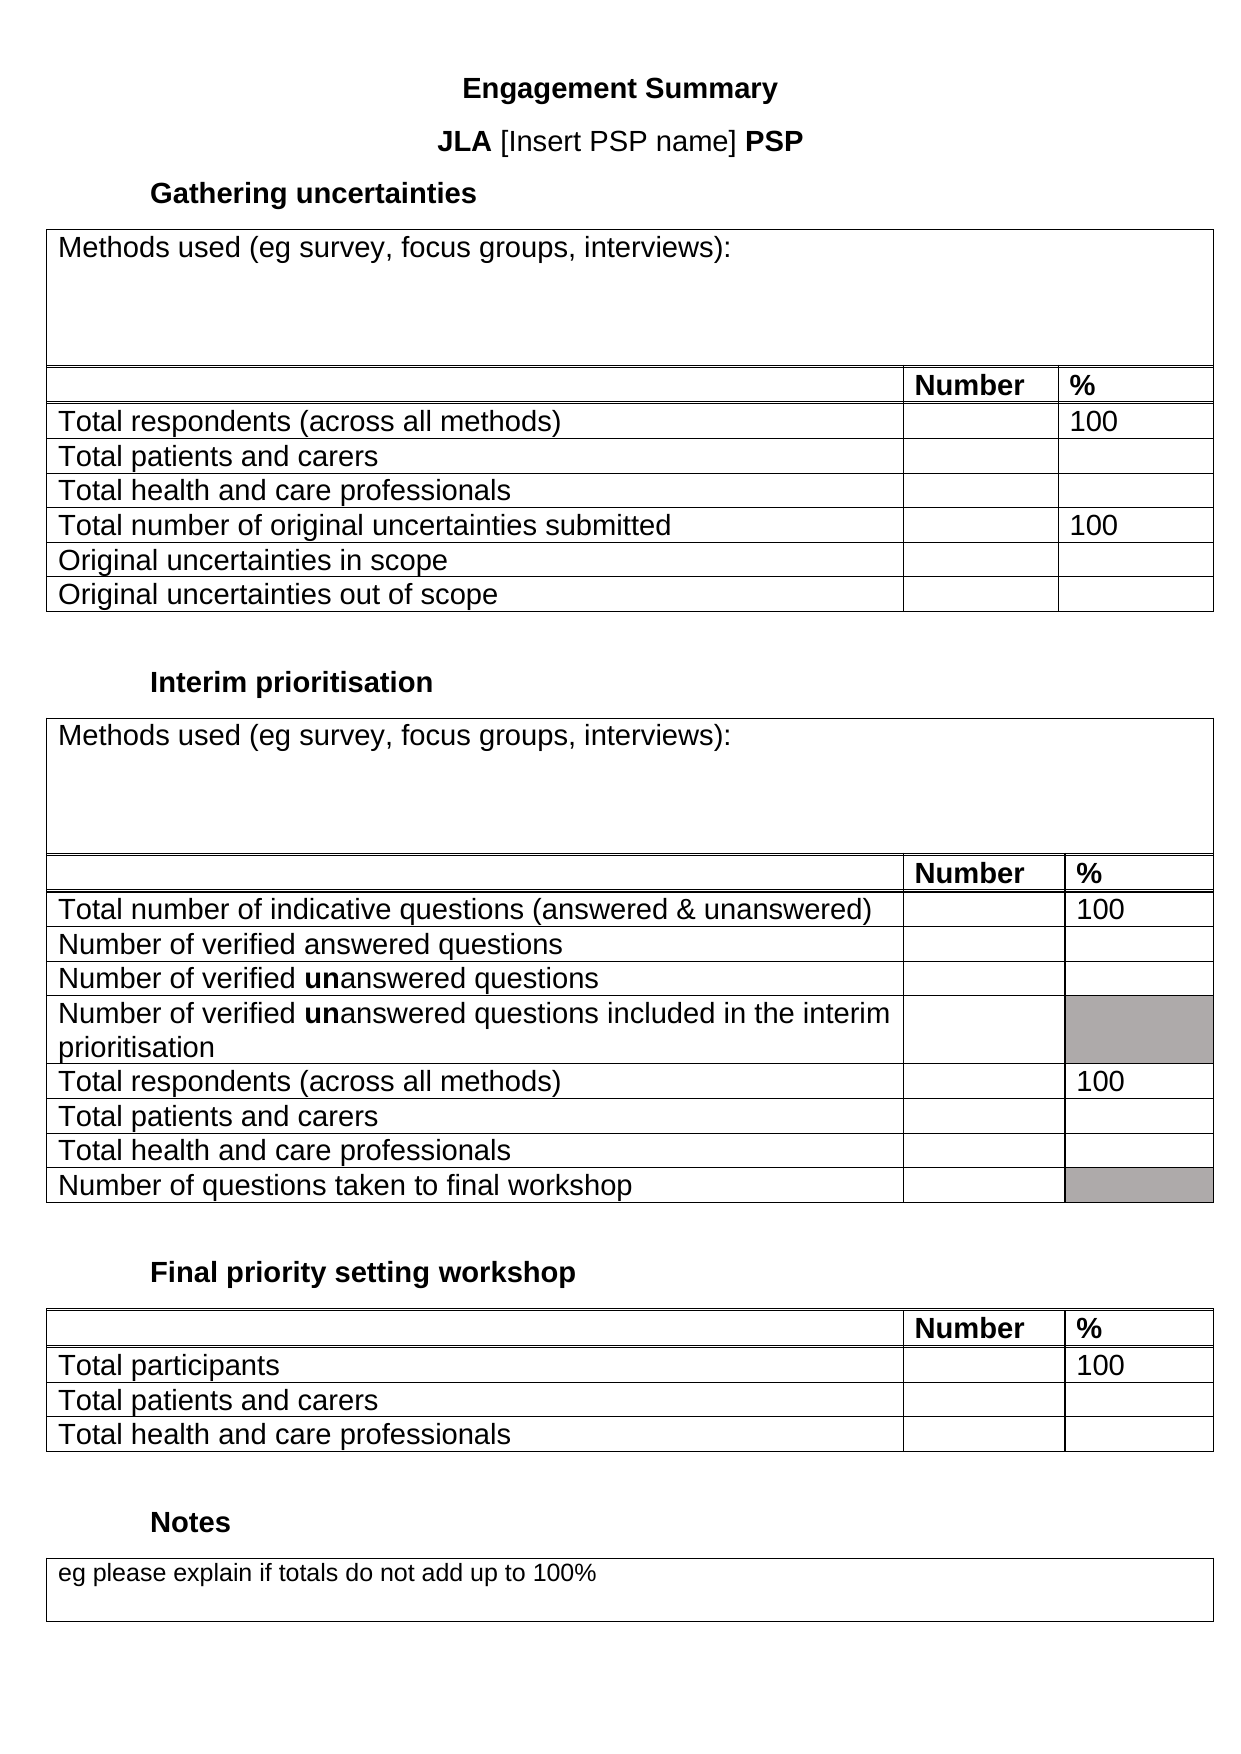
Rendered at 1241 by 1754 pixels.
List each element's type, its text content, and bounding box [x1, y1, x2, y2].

table_cell [904, 962, 1064, 995]
table_cell Total patients and carers [47, 439, 903, 472]
table_cell [1059, 439, 1213, 472]
table_cell [1059, 577, 1213, 611]
table_header % [1066, 1311, 1213, 1345]
table_cell [1066, 1134, 1213, 1167]
table_cell [904, 1134, 1064, 1167]
table_cell [904, 439, 1058, 472]
table_cell [47, 368, 903, 401]
table_cell [904, 543, 1058, 576]
text Engagement Summary [150, 71, 1090, 104]
table_cell 100 [1066, 893, 1213, 926]
table_cell 100 [1059, 404, 1213, 438]
table_cell [1059, 543, 1213, 576]
text Gathering uncertainties [150, 176, 1090, 210]
table_cell [904, 1383, 1064, 1416]
table_cell Number [904, 856, 1064, 889]
text Interim prioritisation [150, 664, 1090, 698]
table_cell Original uncertainties in scope [47, 543, 903, 576]
table_cell Original uncertainties out of scope [47, 577, 903, 611]
table_cell Total respondents (across all methods) [47, 1064, 903, 1098]
table_cell Number of verified unanswered questions [47, 962, 903, 995]
table_cell Total health and care professionals [47, 1417, 903, 1451]
table_cell [1066, 996, 1213, 1063]
table_cell [904, 1099, 1064, 1132]
table_cell Total participants [47, 1348, 903, 1382]
table_cell 100 [1066, 1348, 1213, 1382]
table_cell [904, 996, 1064, 1063]
table_cell [904, 1348, 1064, 1382]
table_cell Total health and care professionals [47, 1134, 903, 1167]
text Notes [150, 1504, 1090, 1538]
text JLA [Insert PSP name] PSP [150, 124, 1090, 157]
table_cell Total number of indicative questions (answered & unanswered) [47, 893, 903, 926]
table_cell Total number of original uncertainties submitted [47, 508, 903, 542]
table_header Methods used (eg survey, focus groups, interviews): [47, 719, 1213, 853]
table_cell [904, 1064, 1064, 1098]
table_header [47, 1311, 903, 1345]
table_cell [904, 927, 1064, 961]
table_cell [904, 893, 1064, 926]
table_cell [904, 1168, 1064, 1202]
table_cell [904, 474, 1058, 507]
table_header eg please explain if totals do not add up to 100% [47, 1559, 1213, 1621]
table_cell Number of verified unanswered questions included in the interim prioritisation [47, 996, 903, 1063]
table_cell [1066, 927, 1213, 961]
table_header Number [904, 1311, 1064, 1345]
table_cell [1066, 1099, 1213, 1132]
table_cell 100 [1066, 1064, 1213, 1098]
text Final priority setting workshop [150, 1255, 1090, 1289]
table_cell Number of questions taken to final workshop [47, 1168, 903, 1202]
table_cell Total patients and carers [47, 1383, 903, 1416]
table_cell [1066, 1417, 1213, 1451]
table_cell [904, 1417, 1064, 1451]
table_cell Total health and care professionals [47, 474, 903, 507]
table_cell Total patients and carers [47, 1099, 903, 1132]
table_cell Number of verified answered questions [47, 927, 903, 961]
table_cell % [1059, 368, 1213, 401]
table_header Methods used (eg survey, focus groups, interviews): [47, 230, 1213, 364]
table_cell 100 [1059, 508, 1213, 542]
table_cell Number [904, 368, 1058, 401]
table_cell Total respondents (across all methods) [47, 404, 903, 438]
table_cell [904, 508, 1058, 542]
table_cell [904, 404, 1058, 438]
table_cell [1059, 474, 1213, 507]
table_cell [904, 577, 1058, 611]
table_cell [1066, 962, 1213, 995]
table_cell [1066, 1383, 1213, 1416]
table_cell [1066, 1168, 1213, 1202]
table_cell [47, 856, 903, 889]
table_cell % [1066, 856, 1213, 889]
